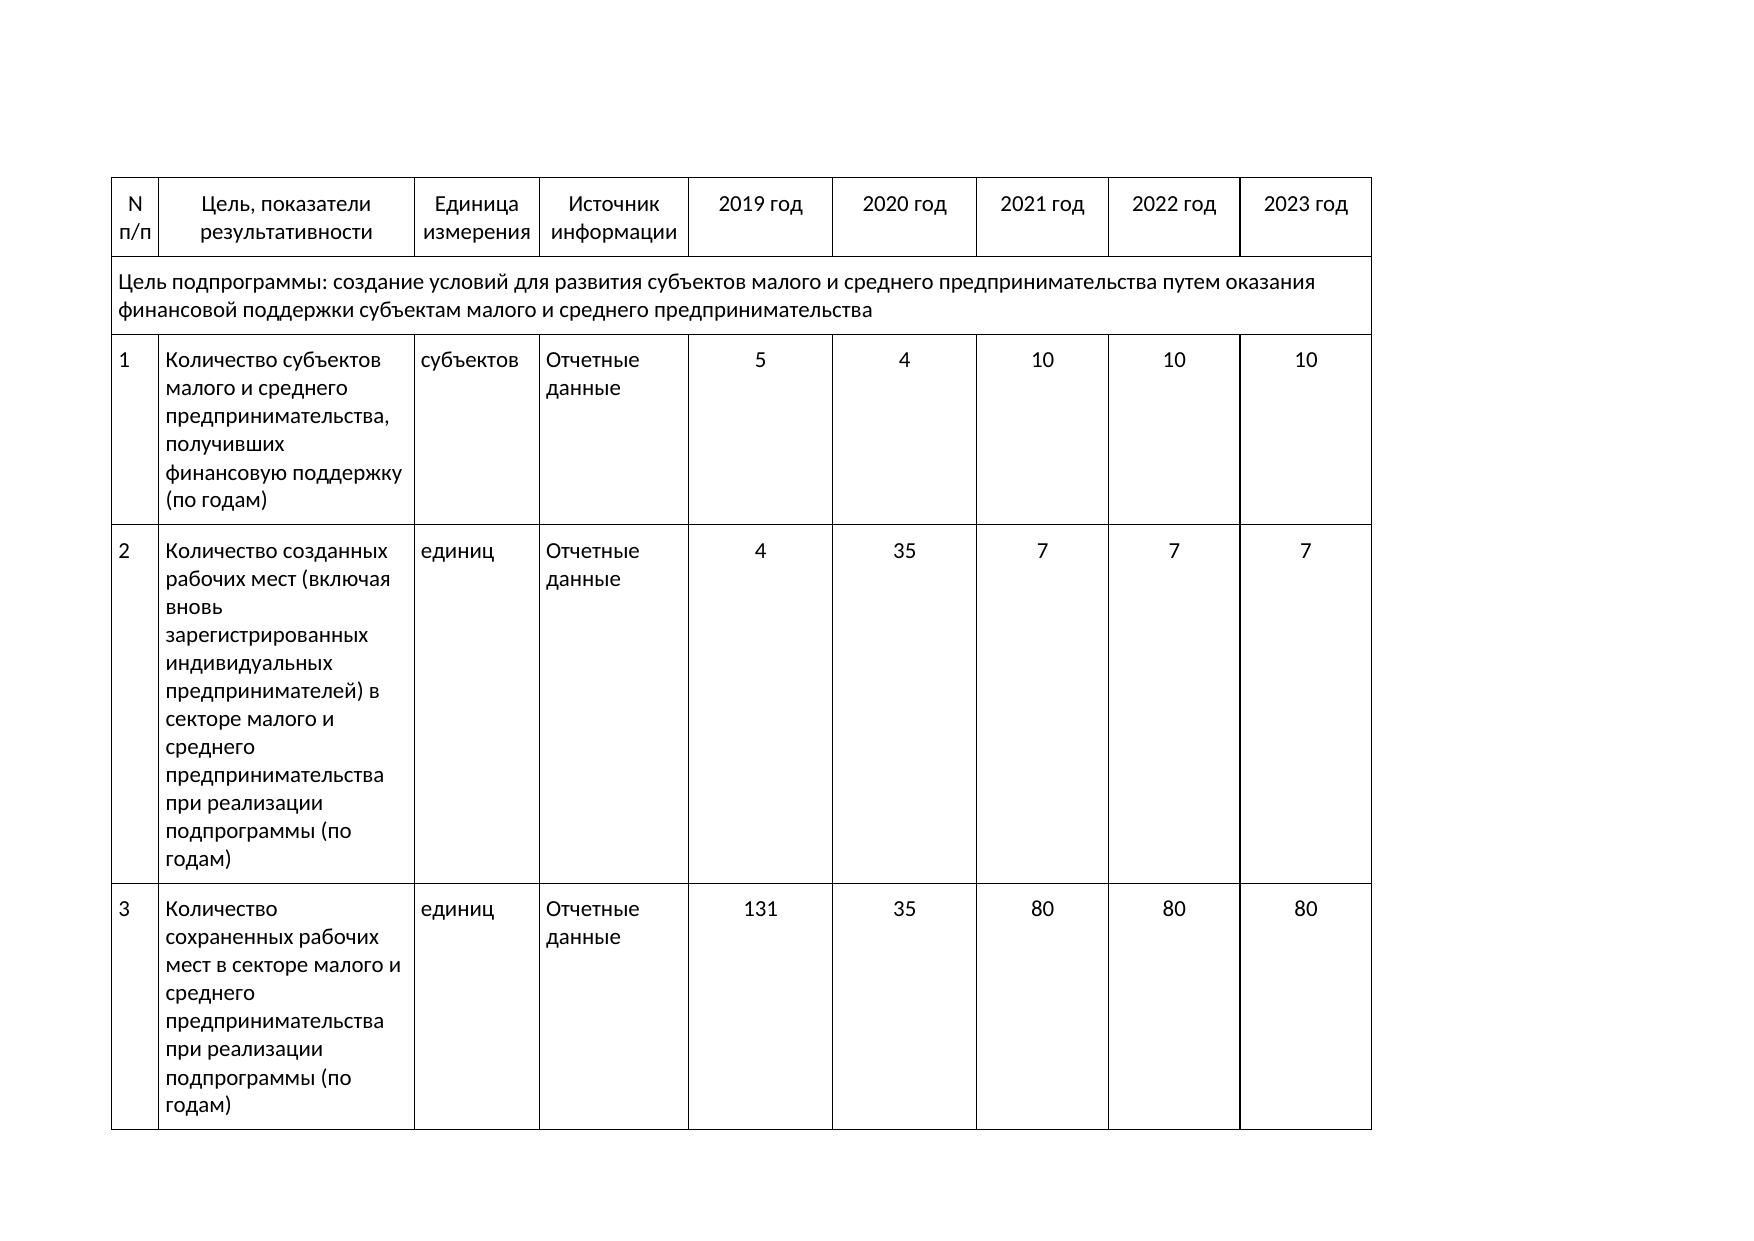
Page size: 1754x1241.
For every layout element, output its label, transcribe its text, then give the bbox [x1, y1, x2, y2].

table_cell 4 [833, 335, 976, 524]
table_cell Количество созданных рабочих мест (включая вновь зарегистрированных индивидуальных предпринимателей) в секторе малого и среднего предпринимательства при реализации подпрограммы (по годам) [159, 525, 414, 883]
table_cell 1 [112, 335, 158, 524]
table_header N п/п [112, 178, 158, 256]
table_cell 80 [977, 884, 1108, 1129]
table_header 2022 год [1109, 178, 1239, 256]
table_cell 35 [833, 884, 976, 1129]
table_header 2020 год [833, 178, 976, 256]
table_cell 131 [689, 884, 832, 1129]
table_cell 7 [977, 525, 1108, 883]
table_cell 35 [833, 525, 976, 883]
table_cell субъектов [415, 335, 539, 524]
table_cell единиц [415, 525, 539, 883]
table_header 2021 год [977, 178, 1108, 256]
table_cell Отчетные данные [540, 525, 688, 883]
table_cell Отчетные данные [540, 335, 688, 524]
table_cell 3 [112, 884, 158, 1129]
table_cell 10 [1109, 335, 1239, 524]
table_header Цель, показатели результативности [159, 178, 414, 256]
table_header 2023 год [1241, 178, 1371, 256]
table_cell Отчетные данные [540, 884, 688, 1129]
table_cell 2 [112, 525, 158, 883]
table_cell 80 [1109, 884, 1239, 1129]
table_cell единиц [415, 884, 539, 1129]
table_cell Количество сохраненных рабочих мест в секторе малого и среднего предпринимательства при реализации подпрограммы (по годам) [159, 884, 414, 1129]
table_cell 4 [689, 525, 832, 883]
table_cell 10 [1241, 335, 1371, 524]
table_header Единица измерения [415, 178, 539, 256]
table_header Источник информации [540, 178, 688, 256]
table_cell 7 [1109, 525, 1239, 883]
table_header 2019 год [689, 178, 832, 256]
table_cell 7 [1241, 525, 1371, 883]
table_cell 5 [689, 335, 832, 524]
table_cell Количество субъектов малого и среднего предпринимательства, получивших финансовую поддержку (по годам) [159, 335, 414, 524]
table_cell 80 [1241, 884, 1371, 1129]
table_cell 10 [977, 335, 1108, 524]
table_cell Цель подпрограммы: создание условий для развития субъектов малого и среднего предпринимательства путем оказания финансовой поддержки субъектам малого и среднего предпринимательства [112, 257, 1371, 334]
